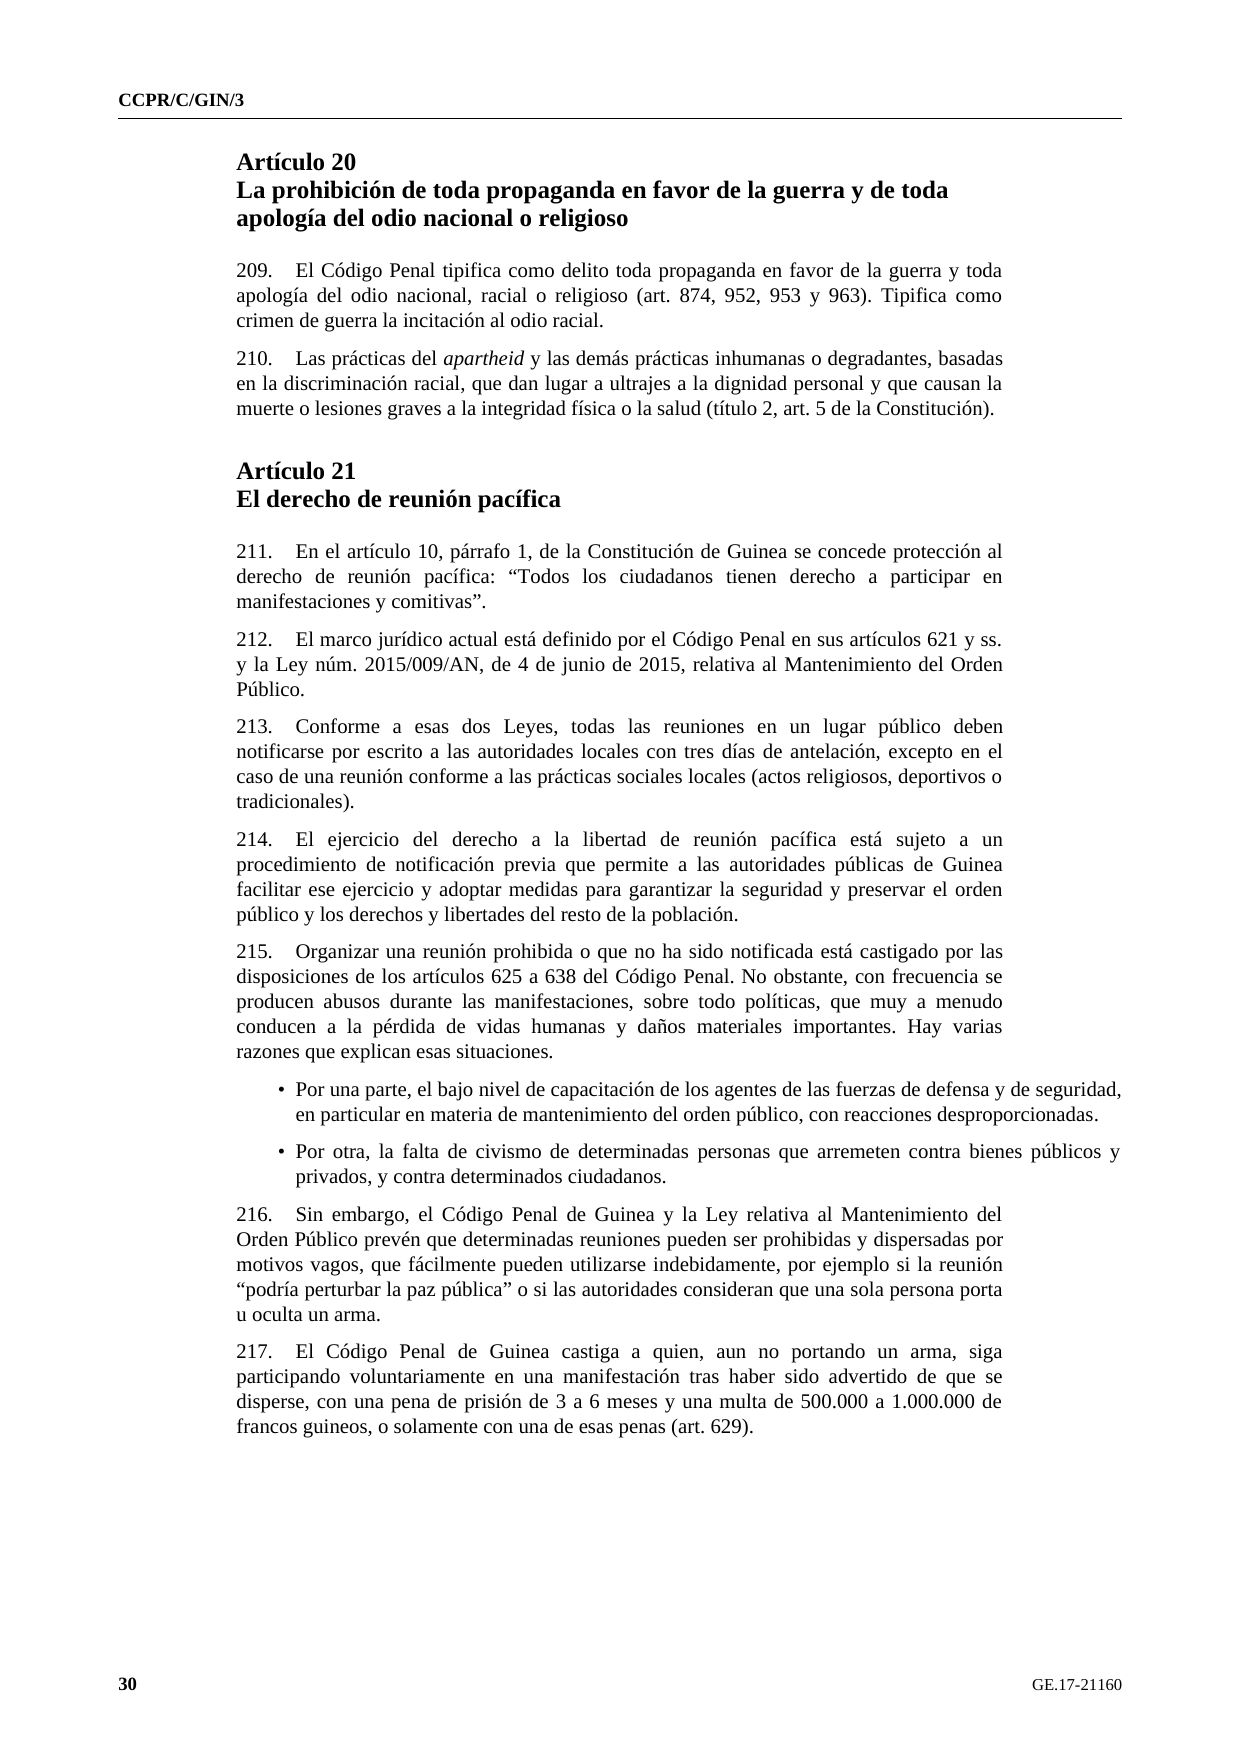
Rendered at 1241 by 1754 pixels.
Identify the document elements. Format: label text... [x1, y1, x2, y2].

text 214. El ejercicio del derecho a la libertad de reunión pacífica está sujeto a un procedimiento de notificación previa que permite a las autoridades públicas de Guinea facilitar ese ejercicio y adoptar medidas para garantizar la seguridad y preservar el orden público y los derechos y libertades del resto de la población. [236, 826, 1004, 926]
text 212. El marco jurídico actual está definido por el Código Penal en sus artículos 621 y ss. y la Ley núm. 2015/009/AN, de 4 de junio de 2015, relativa al Mantenimiento del Orden Público. [236, 626, 1004, 701]
text Por otra, la falta de civismo de determinadas personas que arremeten contra bienes públicos y privados, y contra determinados ciudadanos. [278, 1138, 1122, 1188]
text Por una parte, el bajo nivel de capacitación de los agentes de las fuerzas de defensa y de seguridad, en particular en materia de mantenimiento del orden público, con reacciones desproporcionadas. [278, 1076, 1122, 1126]
text 213. Conforme a esas dos Leyes, todas las reuniones en un lugar público deben notificarse por escrito a las autoridades locales con tres días de antelación, excepto en el caso de una reunión conforme a las prácticas sociales locales (actos religiosos, deportivos o tradicionales). [236, 713, 1004, 813]
text 215. Organizar una reunión prohibida o que no ha sido notificada está castigado por las disposiciones de los artículos 625 a 638 del Código Penal. No obstante, con frecuencia se producen abusos durante las manifestaciones, sobre todo políticas, que muy a menudo conducen a la pérdida de vidas humanas y daños materiales importantes. Hay varias razones que explican esas situaciones. [236, 938, 1004, 1063]
text Artículo 20 La prohibición de toda propaganda en favor de la guerra y de toda apología del odio nacional o religioso [118, 148, 1004, 232]
text 210. Las prácticas del apartheid y las demás prácticas inhumanas o degradantes, basadas en la discriminación racial, que dan lugar a ultrajes a la dignidad personal y que causan la muerte o lesiones graves a la integridad física o la salud (título 2, art. 5 de la Constitución). [236, 344, 1004, 419]
text 217. El Código Penal de Guinea castiga a quien, aun no portando un arma, siga participando voluntariamente en una manifestación tras haber sido advertido de que se disperse, con una pena de prisión de 3 a 6 meses y una multa de 500.000 a 1.000.000 de francos guineos, o solamente con una de esas penas (art. 629). [236, 1338, 1004, 1438]
text 211. En el artículo 10, párrafo 1, de la Constitución de Guinea se concede protección al derecho de reunión pacífica: “Todos los ciudadanos tienen derecho a participar en manifestaciones y comitivas”. [236, 538, 1004, 613]
text 216. Sin embargo, el Código Penal de Guinea y la Ley relativa al Mantenimiento del Orden Público prevén que determinadas reuniones pueden ser prohibidas y dispersadas por motivos vagos, que fácilmente pueden utilizarse indebidamente, por ejemplo si la reunión “podría perturbar la paz pública” o si las autoridades consideran que una sola persona porta u oculta un arma. [236, 1201, 1004, 1326]
text 209. El Código Penal tipifica como delito toda propaganda en favor de la guerra y toda apología del odio nacional, racial o religioso (art. 874, 952, 953 y 963). Tipifica como crimen de guerra la incitación al odio racial. [236, 257, 1004, 332]
text Artículo 21 El derecho de reunión pacífica [118, 457, 1004, 513]
